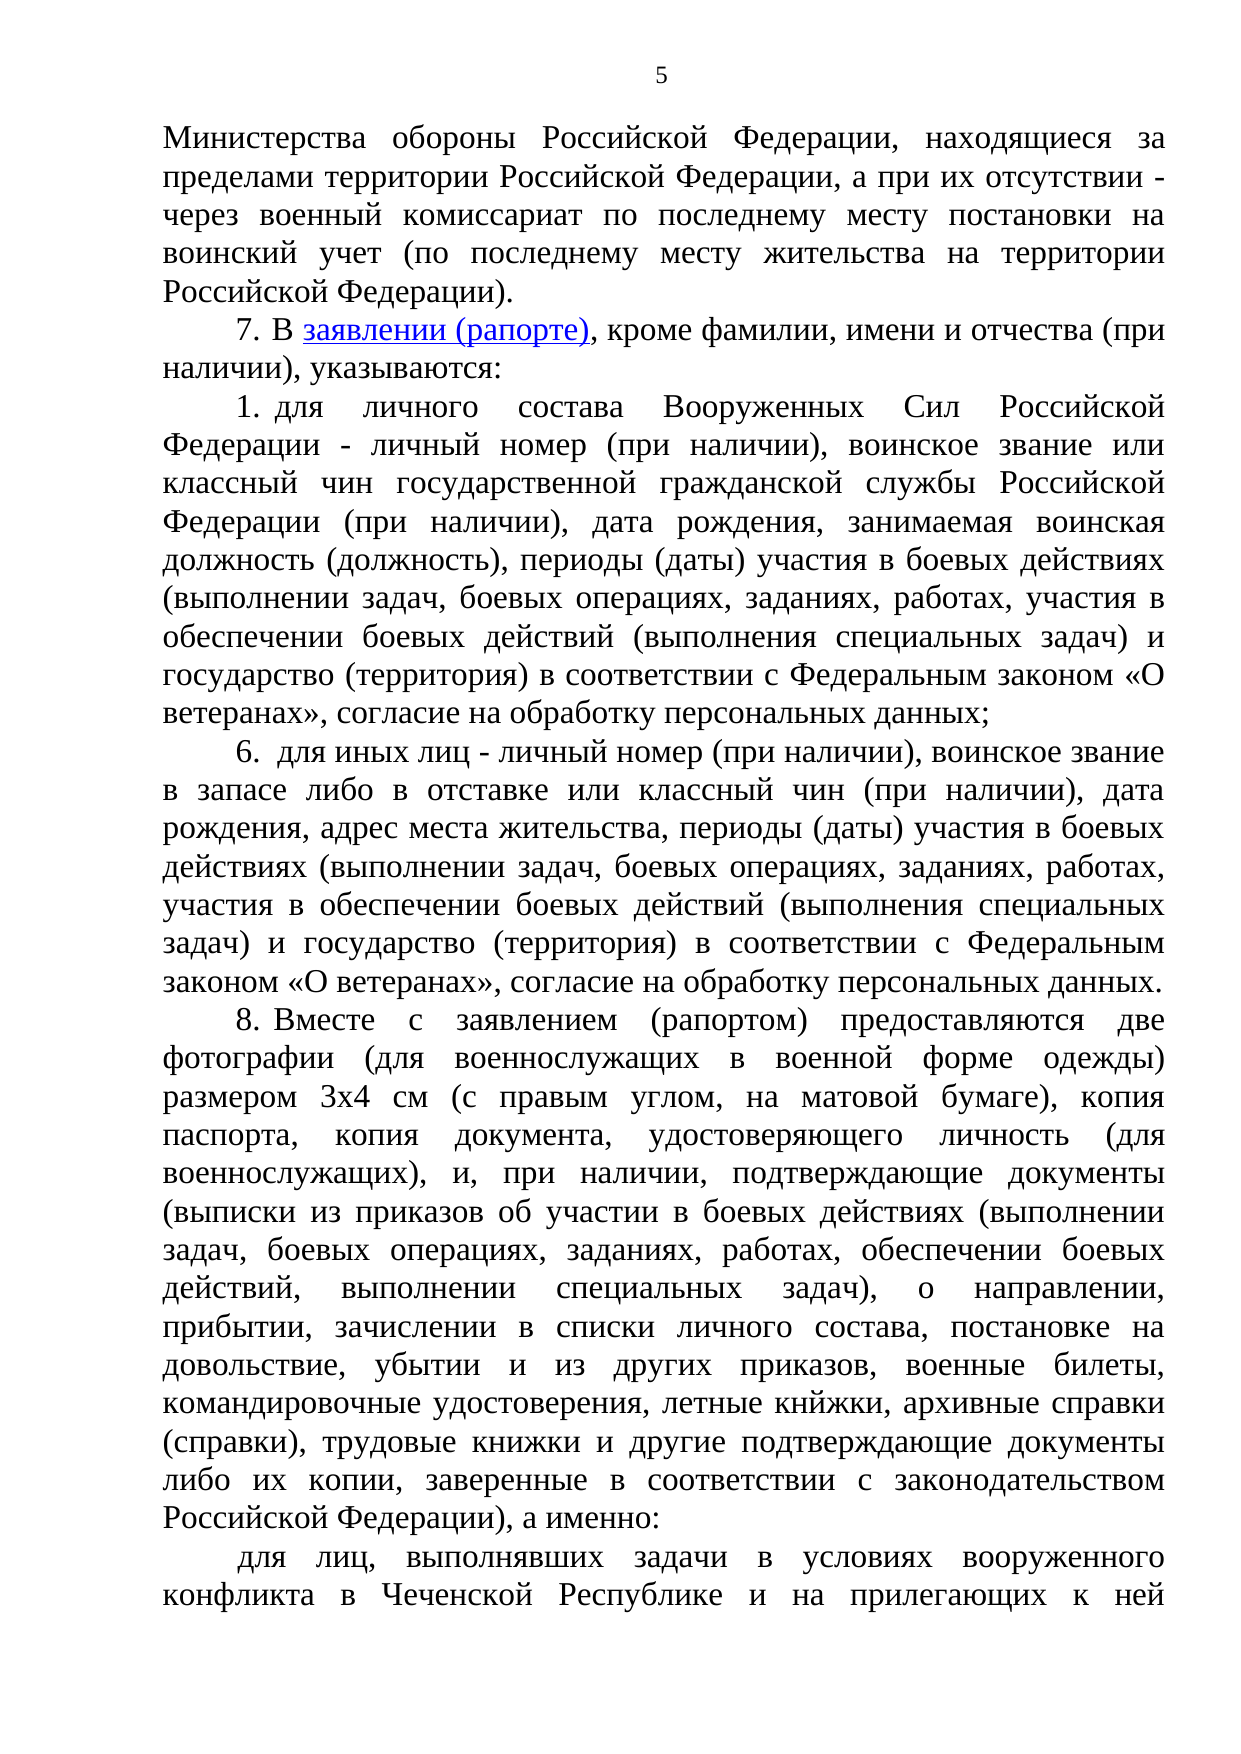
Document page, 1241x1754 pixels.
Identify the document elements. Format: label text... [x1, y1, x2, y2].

list В заявлении (рапорте), кроме фамилии, имени и отчества (при наличии), указываются: [162, 309, 1166, 386]
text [162, 1536, 1166, 1613]
list Вместе с заявлением (рапортом) предоставляются две фотографии (для военнослужащих в военной форме одежды) размером 3x4 см (с правым углом, на матовой бумаге), копия паспорта, копия документа, удостоверяющего личность (для военнослужащих), и, при наличии, подтверждающие документы (выписки из приказов об участии в боевых действиях (выполнении задач, боевых операциях, заданиях, работах, обеспечении боевых действий, выполнении специальных задач), о направлении, прибытии, зачислении в списки личного состава, постановке на довольствие, убытии и из других приказов, военные билеты, командировочные удостоверения, летные кнйжки, архивные справки (справки), трудовые книжки и другие подтверждающие документы либо их копии, заверенные в соответствии с законодательством Российской Федерации), а именно: [162, 999, 1166, 1536]
list для иных лиц - личный номер (при наличии), воинское звание в запасе либо в отставке или классный чин (при наличии), дата рождения, адрес места жительства, периоды (даты) участия в боевых действиях (выполнении задач, боевых операциях, заданиях, работах, участия в обеспечении боевых действий (выполнения специальных задач) и государство (территория) в соответствии с Федеральным законом «О ветеранах», согласие на обработку персональных данных. [162, 731, 1166, 999]
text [162, 118, 1166, 309]
list для личного состава Вооруженных Сил Российской Федерации - личный номер (при наличии), воинское звание или классный чин государственной гражданской службы Российской Федерации (при наличии), дата рождения, занимаемая воинская должность (должность), периоды (даты) участия в боевых действиях (выполнении задач, боевых операциях, заданиях, работах, участия в обеспечении боевых действий (выполнения специальных задач) и государство (территория) в соответствии с Федеральным законом «О ветеранах», согласие на обработку персональных данных; [162, 386, 1166, 731]
